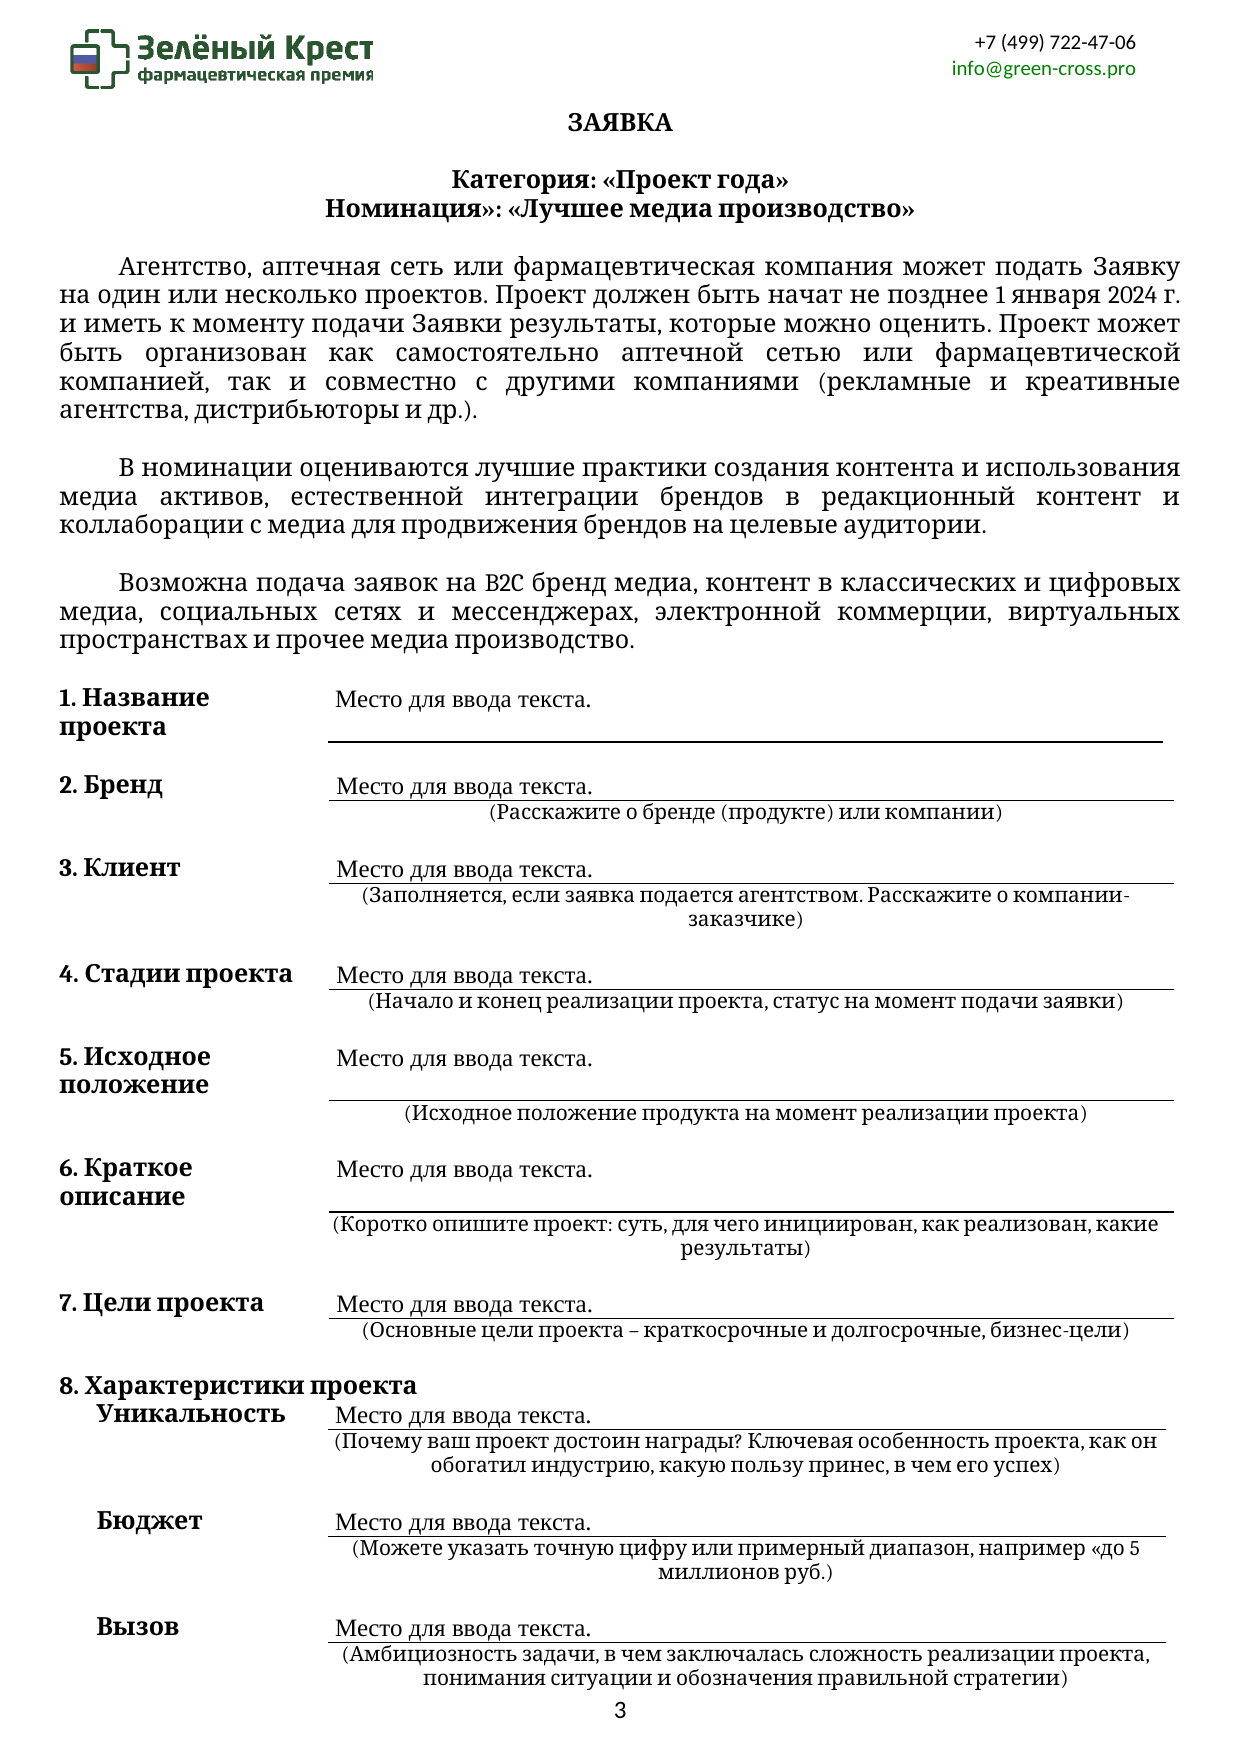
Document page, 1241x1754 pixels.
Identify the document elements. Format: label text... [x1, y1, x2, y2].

text Возможна подача заявок на B2C бренд медиа, контент в классических и цифровых медиа, социальных сетях и мессенджерах, электронной коммерции, виртуальных пространствах и прочее медиа производство. [59, 569, 1181, 655]
table_header 6. Краткое описание [52, 1154, 329, 1211]
text (Можете указать точную цифру или примерный диапазон, например «до 5 миллионов руб.) [310, 1537, 1181, 1584]
text (Начало и конец реализации проекта, статус на момент подачи заявки) [310, 990, 1181, 1014]
text (Расскажите о бренде (продукте) или компании) [310, 801, 1181, 825]
text В номинации оцениваются лучшие практики создания контента и использования медиа активов, естественной интеграции брендов в редакционный контент и коллаборации с медиа для продвижения брендов на целевые аудитории. [59, 454, 1181, 540]
text Категория: «Проект года» [59, 166, 1181, 195]
text ЗАЯВКА [59, 109, 1181, 138]
table_header 2. Бренд [52, 771, 329, 800]
table_header 4. Стадии проекта [52, 960, 329, 989]
text Номинация»: «Лучшее медиа производство» [59, 195, 1181, 224]
text (Почему ваш проект достоин награды? Ключевая особенность проекта, как он обогатил индустрию, какую пользу принес, в чем его успех) [310, 1430, 1181, 1478]
table_header 1. Название проекта [52, 684, 327, 741]
text Агентство, аптечная сеть или фармацевтическая компания может подать Заявку на один или несколько проектов. Проект должен быть начат не позднее 1 января 2024 г. и иметь к моменту подачи Заявки результаты, которые можно оценить. Проект может быть организован как самостоятельно аптечной сетью или фармацевтической компанией, так и совместно с другими компаниями (рекламные и креативные агентства, дистрибьюторы и др.). [59, 253, 1181, 425]
table_header Вызов [89, 1613, 327, 1642]
text (Основные цели проекта – краткосрочные и долгосрочные, бизнес-цели) [310, 1319, 1181, 1343]
table_header 3. Клиент [52, 854, 329, 882]
picture [70, 29, 373, 89]
text (Исходное положение продукта на момент реализации проекта) [310, 1101, 1181, 1125]
table_header 7. Цели проекта [52, 1289, 329, 1318]
table_header Уникальность [89, 1400, 327, 1429]
table_header Бюджет [89, 1507, 327, 1536]
table_header 5. Исходное положение [52, 1043, 329, 1100]
text (Амбициозность задачи, в чем заключалась сложность реализации проекта, понимания ситуации и обозначения правильной стратегии) [310, 1643, 1181, 1691]
text (Коротко опишите проект: суть, для чего инициирован, как реализован, какие результаты) [310, 1212, 1181, 1260]
text (Заполняется, если заявка подается агентством. Расскажите о компании-заказчике) [310, 883, 1181, 931]
text 8. Характеристики проекта [59, 1372, 1181, 1400]
